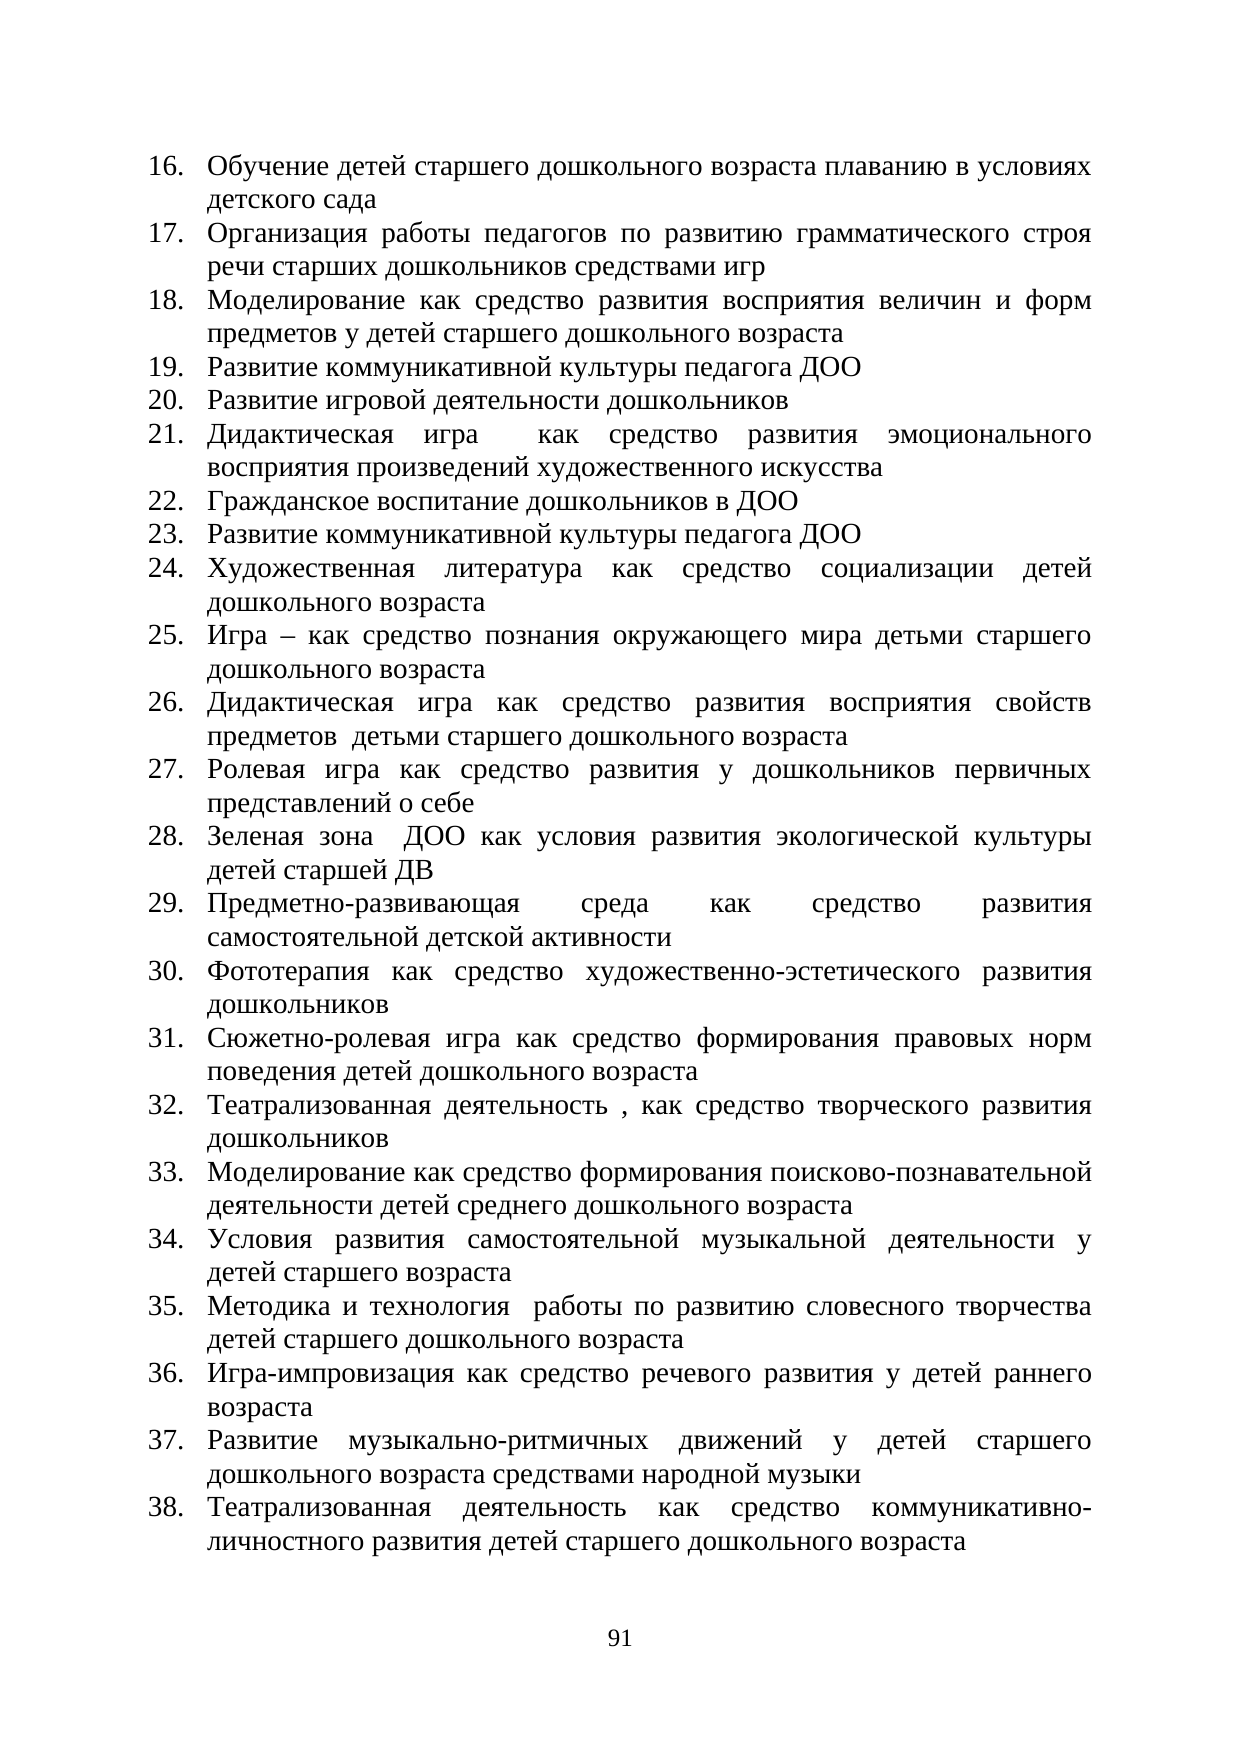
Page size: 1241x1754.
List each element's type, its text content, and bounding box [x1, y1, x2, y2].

list Ролевая игра как средство развития у дошкольников первичных представлений о себе [148, 751, 1092, 818]
list Дидактическая игра как средство развития восприятия свойств предметов детьми старшего дошкольного возраста [148, 684, 1092, 751]
list Художественная литература как средство социализации детей дошкольного возраста [148, 550, 1092, 617]
list Театрализованная деятельность , как средство творческого развития дошкольников [148, 1087, 1092, 1154]
list Театрализованная деятельность как средство коммуникативно-личностного развития детей старшего дошкольного возраста [148, 1489, 1092, 1556]
list Развитие коммуникативной культуры педагога ДОО [148, 517, 1092, 550]
list Моделирование как средство развития восприятия величин и форм предметов у детей старшего дошкольного возраста [148, 282, 1092, 349]
list Организация работы педагогов по развитию грамматического строя речи старших дошкольников средствами игр [148, 215, 1092, 282]
list Дидактическая игра как средство развития эмоционального восприятия произведений художественного искусства [148, 416, 1092, 483]
list Условия развития самостоятельной музыкальной деятельности у детей старшего возраста [148, 1221, 1092, 1288]
list Предметно-развивающая среда как средство развития самостоятельной детской активности [148, 886, 1092, 953]
list Гражданское воспитание дошкольников в ДОО [148, 483, 1092, 517]
list Развитие коммуникативной культуры педагога ДОО [148, 349, 1092, 382]
list Зеленая зона ДОО как условия развития экологической культуры детей старшей ДВ [148, 818, 1092, 886]
list Фототерапия как средство художественно-эстетического развития дошкольников [148, 953, 1092, 1020]
list Развитие игровой деятельности дошкольников [148, 382, 1092, 416]
list Методика и технология работы по развитию словесного творчества детей старшего дошкольного возраста [148, 1288, 1092, 1355]
list Игра-импровизация как средство речевого развития у детей раннего возраста [148, 1355, 1092, 1422]
list Моделирование как средство формирования поисково-познавательной деятельности детей среднего дошкольного возраста [148, 1154, 1092, 1221]
list Сюжетно-ролевая игра как средство формирования правовых норм поведения детей дошкольного возраста [148, 1020, 1092, 1087]
list Развитие музыкально-ритмичных движений у детей старшего дошкольного возраста средствами народной музыки [148, 1422, 1092, 1489]
list Игра – как средство познания окружающего мира детьми старшего дошкольного возраста [148, 617, 1092, 684]
list Обучение детей старшего дошкольного возраста плаванию в условиях детского сада [148, 148, 1092, 215]
